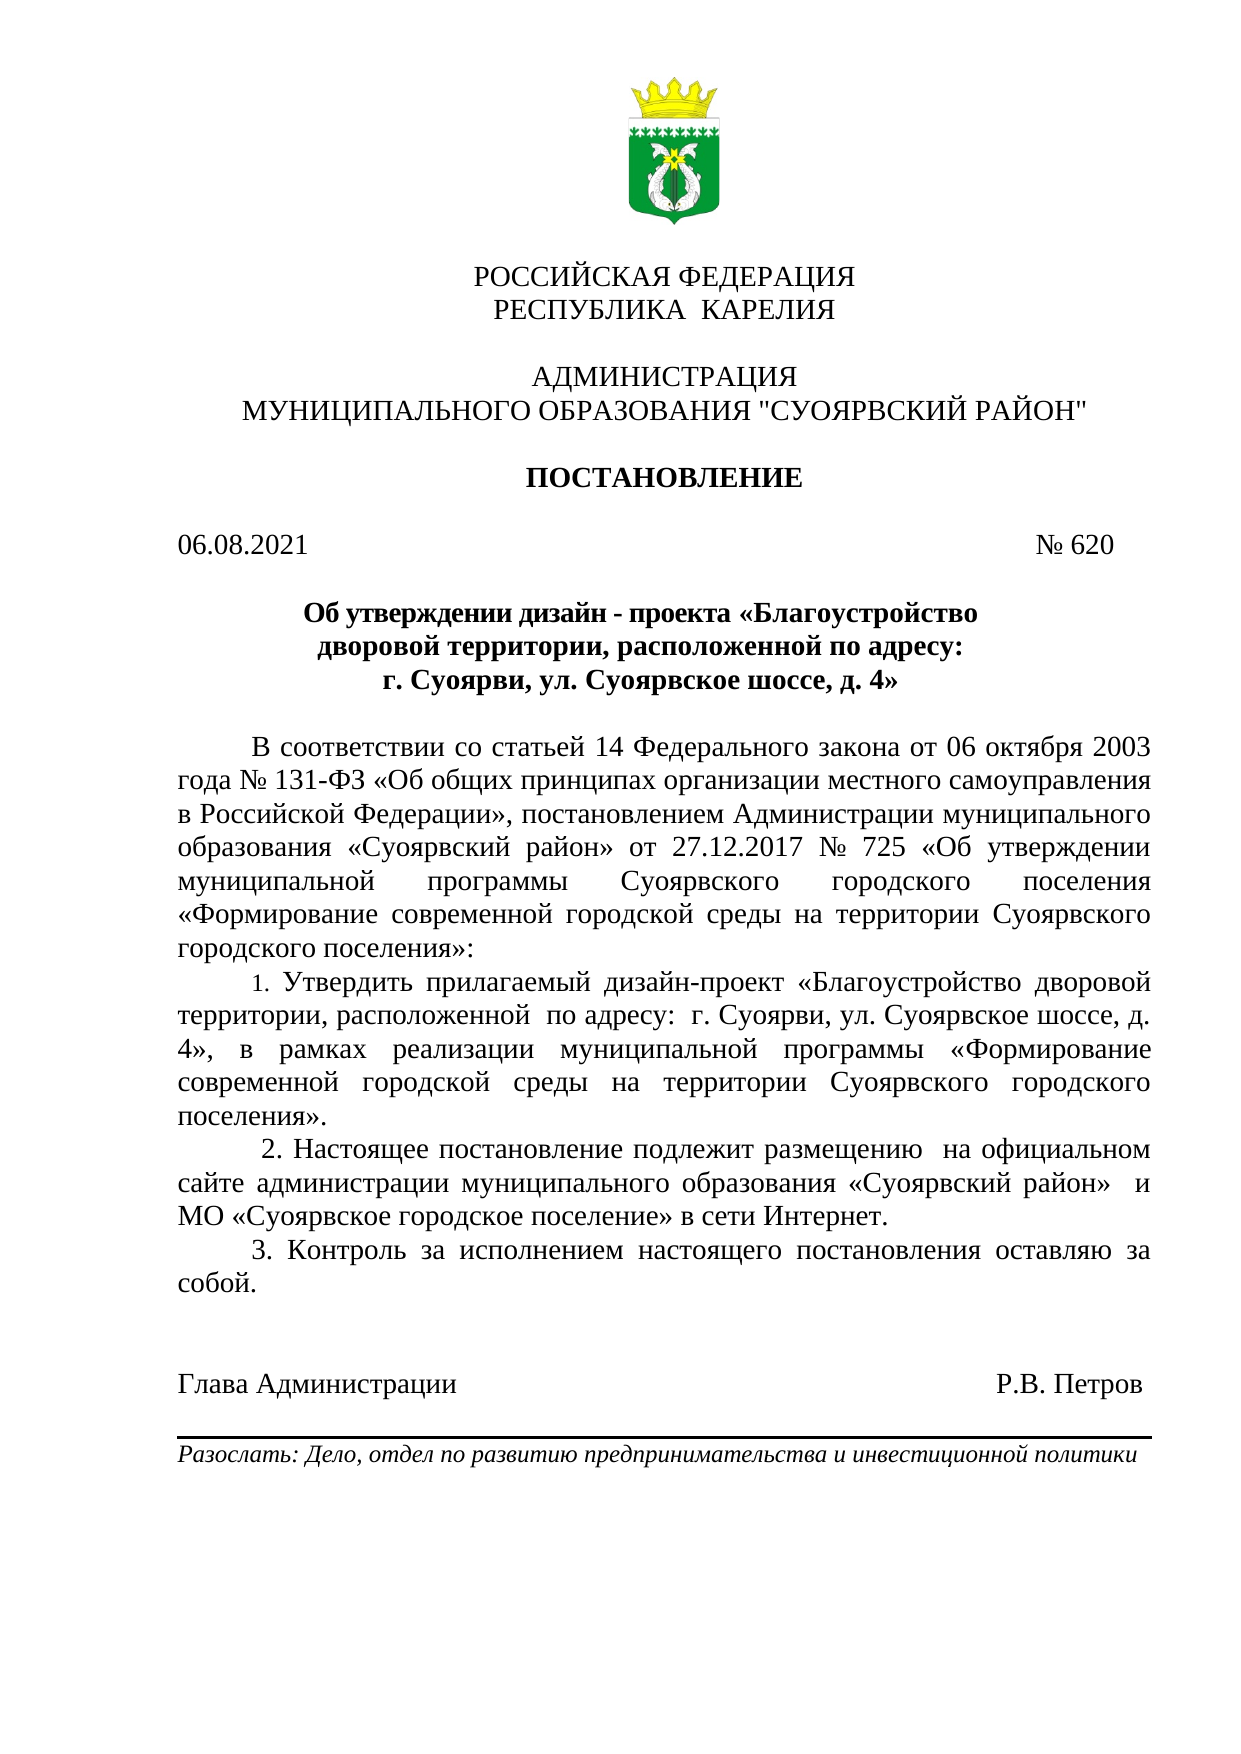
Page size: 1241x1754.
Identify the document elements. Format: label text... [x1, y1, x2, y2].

text Разослать: Дело, отдел по развитию предпринимательства и инвестиционной политики [177, 1439, 1152, 1468]
text В соответствии со статьей 14 Федерального закона от 06 октября 2003 года № 131-ФЗ «Об общих принципах организации местного самоуправления в Российской Федерации», постановлением Администрации муниципального образования «Суоярвский район» от 27.12.2017 № 725 «Об утверждении муниципальной программы Суоярвского городского поселения «Формирование современной городской среды на территории Суоярвского городского поселения»: [177, 729, 1152, 964]
text 1. Утвердить прилагаемый дизайн-проект «Благоустройство дворовой территории, расположенной по адресу: г. Суоярви, ул. Суоярвское шоссе, д. 4», в рамках реализации муниципальной программы «Формирование современной городской среды на территории Суоярвского городского поселения». [177, 964, 1152, 1131]
subtitle АДМИНИСТРАЦИЯ [177, 359, 1152, 393]
text дворовой территории, расположенной по адресу: [177, 628, 1104, 662]
text 06.08.2021 № 620 [177, 527, 1152, 561]
text РОССИЙСКАЯ ФЕДЕРАЦИЯ [177, 259, 1152, 292]
text Глава Администрации Р.В. Петров [177, 1366, 1152, 1400]
text РЕСПУБЛИКА КАРЕЛИЯ [177, 292, 1152, 326]
text МУНИЦИПАЛЬНОГО ОБРАЗОВАНИЯ "СУОЯРВСКИЙ РАЙОН" [177, 393, 1152, 427]
text г. Суоярви, ул. Суоярвское шоссе, д. 4» [177, 662, 1104, 695]
picture [628, 77, 720, 225]
text ПОСТАНОВЛЕНИЕ [177, 460, 1152, 494]
text 3. Контроль за исполнением настоящего постановления оставляю за собой. [177, 1232, 1152, 1299]
text Об утверждении дизайн - проекта «Благоустройство [177, 595, 1104, 628]
text 2. Настоящее постановление подлежит размещению на официальном сайте администрации муниципального образования «Суоярвский район» и МО «Суоярвское городское поселение» в сети Интернет. [177, 1131, 1152, 1232]
